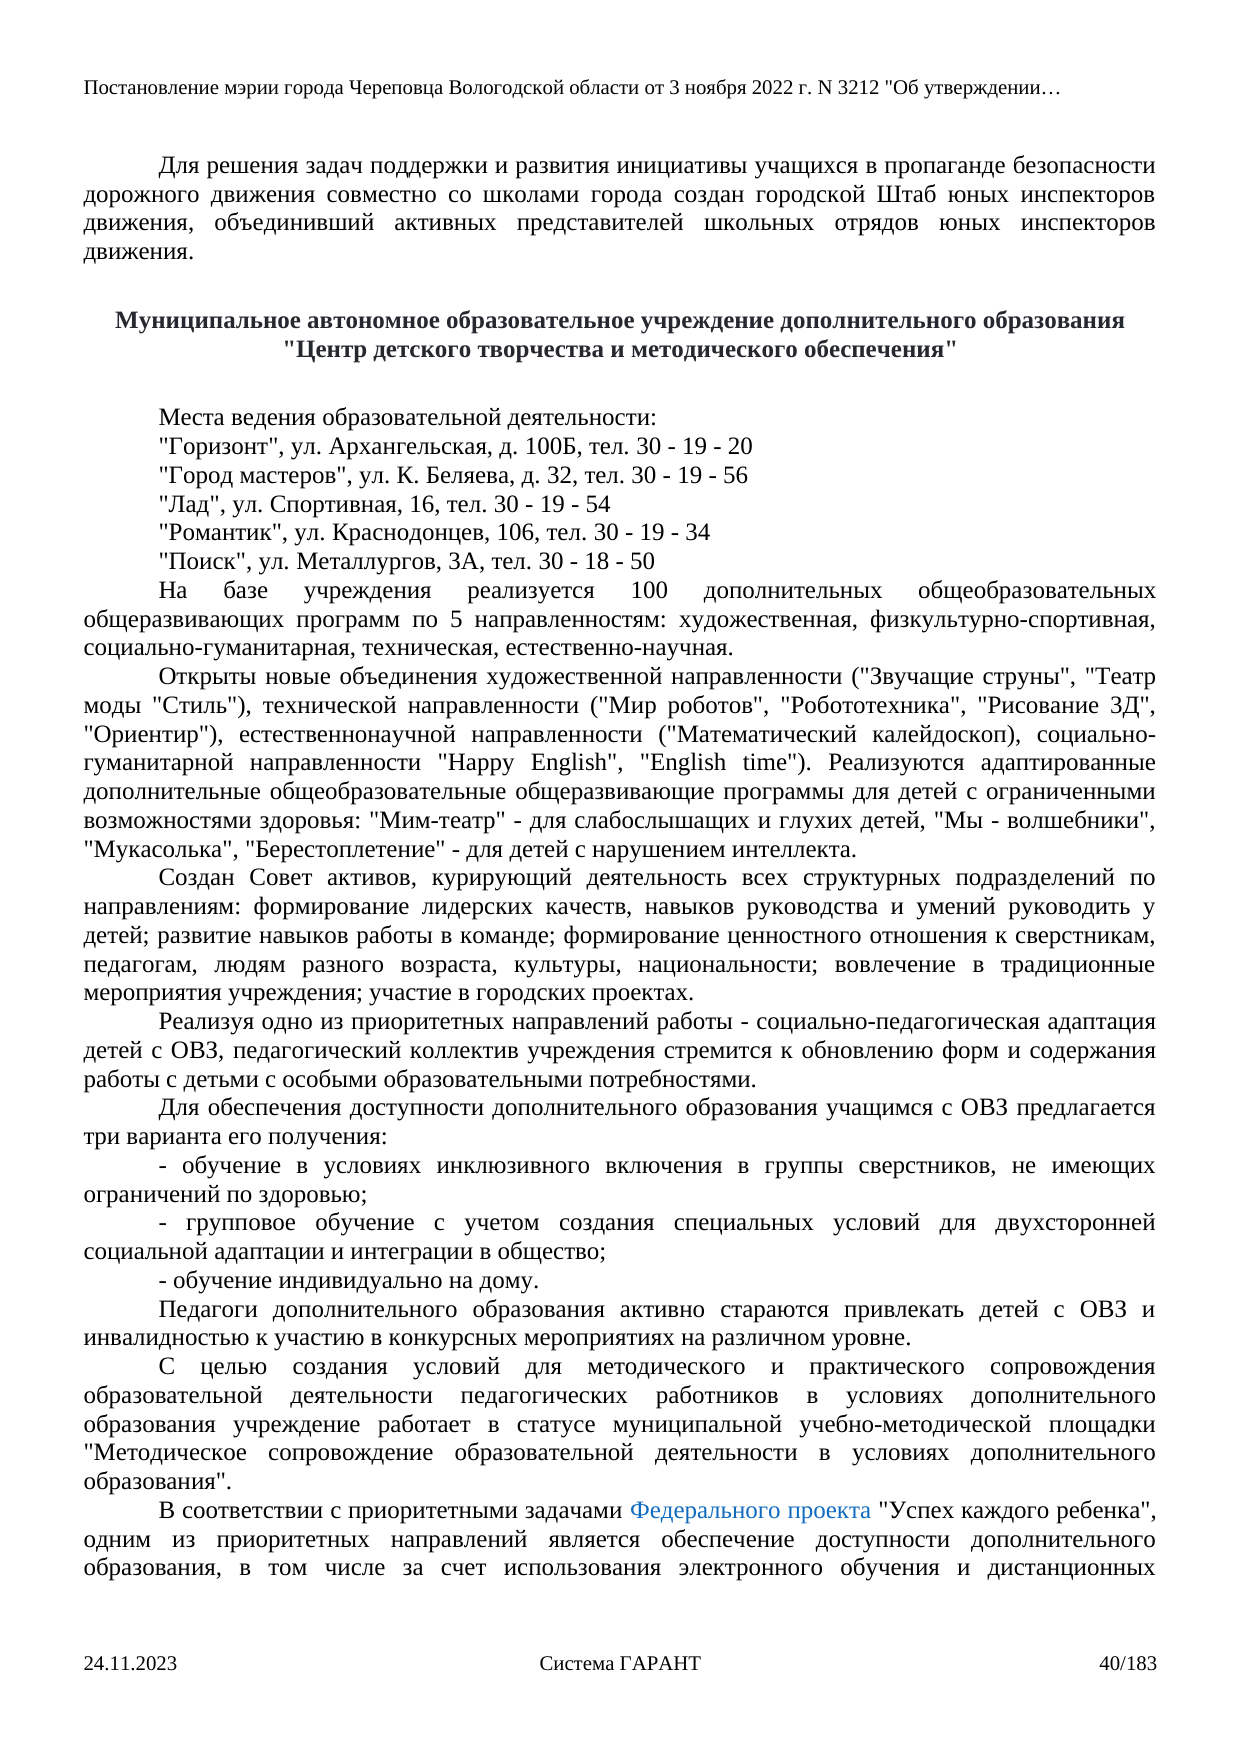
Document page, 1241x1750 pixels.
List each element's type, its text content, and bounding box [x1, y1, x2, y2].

text Педагоги дополнительного образования активно стараются привлекать детей с ОВЗ и инвалидностью к участию в конкурсных мероприятиях на различном уровне. [83, 1294, 1157, 1351]
text "Поиск", ул. Металлургов, 3А, тел. 30 - 18 - 50 [83, 546, 1157, 575]
text "Горизонт", ул. Архангельская, д. 100Б, тел. 30 - 19 - 20 [83, 431, 1157, 460]
text - обучение индивидуально на дому. [83, 1265, 1157, 1294]
text "Город мастеров", ул. К. Беляева, д. 32, тел. 30 - 19 - 56 [83, 460, 1157, 489]
text Реализуя одно из приоритетных направлений работы - социально-педагогическая адаптация детей с ОВЗ, педагогический коллектив учреждения стремится к обновлению форм и содержания работы с детьми с особыми образовательными потребностями. [83, 1006, 1157, 1092]
text "Романтик", ул. Краснодонцев, 106, тел. 30 - 19 - 34 [83, 517, 1157, 546]
text Открыты новые объединения художественной направленности ("Звучащие струны", "Театр моды "Стиль"), технической направленности ("Мир роботов", "Робототехника", "Рисование 3Д", "Ориентир"), естественнонаучной направленности ("Математический калейдоскоп), социально-гуманитарной направленности "Нарру English", "English time"). Реализуются адаптированные дополнительные общеобразовательные общеразвивающие программы для детей с ограниченными возможностями здоровья: "Мим-театр" - для слабослышащих и глухих детей, "Мы - волшебники", "Мукасолька", "Берестоплетение" - для детей с нарушением интеллекта. [83, 661, 1157, 862]
text С целью создания условий для методического и практического сопровождения образовательной деятельности педагогических работников в условиях дополнительного образования учреждение работает в статусе муниципальной учебно-методической площадки "Методическое сопровождение образовательной деятельности в условиях дополнительного образования". [83, 1351, 1157, 1495]
text Для обеспечения доступности дополнительного образования учащимся с ОВЗ предлагается три варианта его получения: [83, 1092, 1157, 1150]
text Для решения задач поддержки и развития инициативы учащихся в пропаганде безопасности дорожного движения совместно со школами города создан городской Штаб юных инспекторов движения, объединивший активных представителей школьных отрядов юных инспекторов движения. [83, 150, 1157, 265]
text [83, 1495, 1157, 1581]
text Создан Совет активов, курирующий деятельность всех структурных подразделений по направлениям: формирование лидерских качеств, навыков руководства и умений руководить у детей; развитие навыков работы в команде; формирование ценностного отношения к сверстникам, педагогам, людям разного возраста, культуры, национальности; вовлечение в традиционные мероприятия учреждения; участие в городских проектах. [83, 862, 1157, 1006]
text На базе учреждения реализуется 100 дополнительных общеобразовательных общеразвивающих программ по 5 направленностям: художественная, физкультурно-спортивная, социально-гуманитарная, техническая, естественно-научная. [83, 575, 1157, 661]
text - групповое обучение с учетом создания специальных условий для двухсторонней социальной адаптации и интеграции в общество; [83, 1207, 1157, 1265]
text "Лад", ул. Спортивная, 16, тел. 30 - 19 - 54 [83, 489, 1157, 517]
text Места ведения образовательной деятельности: [83, 402, 1157, 431]
subtitle Муниципальное автономное образовательное учреждение дополнительного образования "Центр детского творчества и методического обеспечения" [83, 305, 1157, 362]
text - обучение в условиях инклюзивного включения в группы сверстников, не имеющих ограничений по здоровью; [83, 1150, 1157, 1207]
